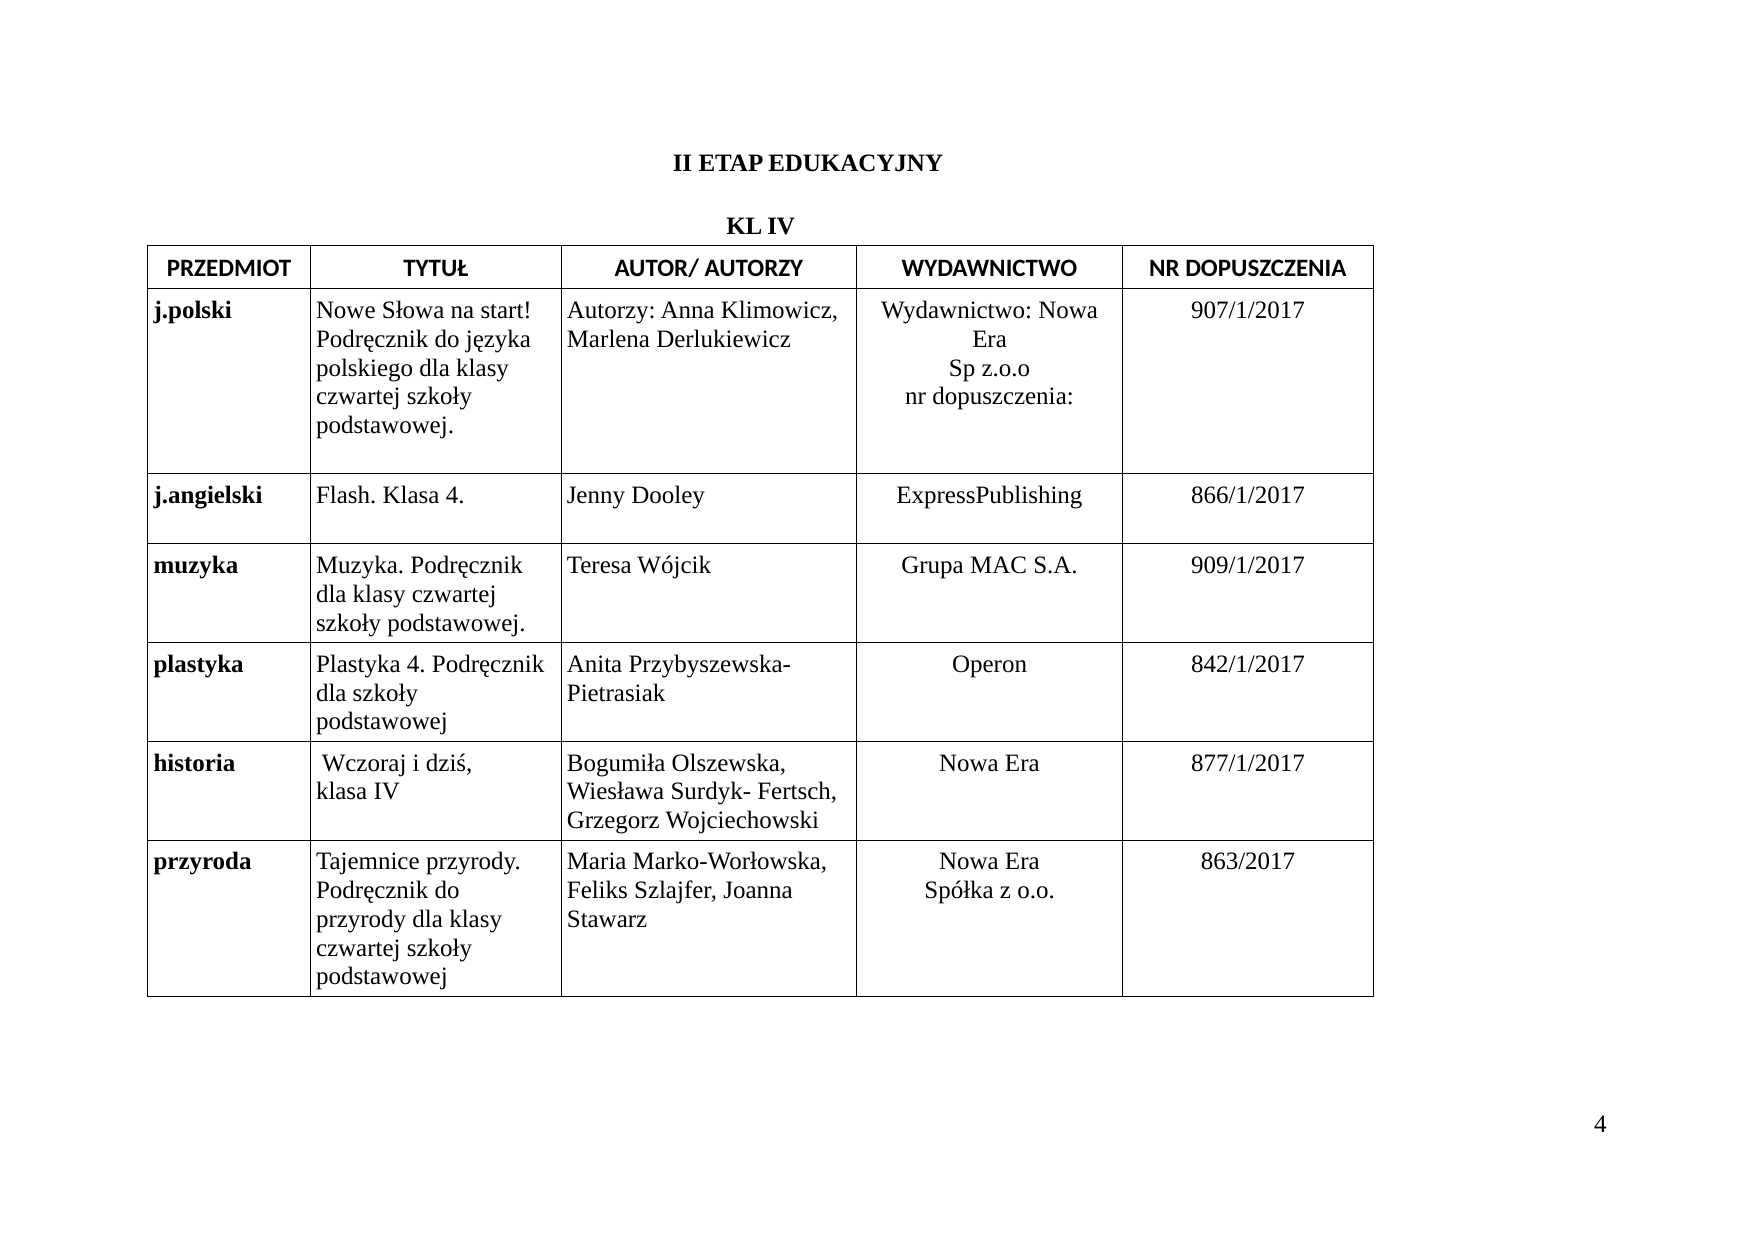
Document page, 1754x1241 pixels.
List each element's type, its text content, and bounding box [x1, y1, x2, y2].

table_cell muzyka [148, 544, 310, 642]
table_cell WYDAWNICTWO [857, 246, 1122, 288]
table_cell 863/2017 [1123, 841, 1373, 996]
table_cell 866/1/2017 [1123, 474, 1373, 543]
table_cell Bogumiła Olszewska, Wiesława Surdyk- Fertsch, Grzegorz Wojciechowski [562, 742, 856, 839]
table_cell 907/1/2017 [1123, 289, 1373, 473]
table_cell Operon [857, 643, 1122, 741]
table_cell Muzyka. Podręcznik dla klasy czwartej szkoły podstawowej. [311, 544, 561, 642]
table_cell 877/1/2017 [1123, 742, 1373, 839]
table_cell plastyka [148, 643, 310, 741]
table_cell Nowe Słowa na start! Podręcznik do języka polskiego dla klasy czwartej szkoły podstawowej. [311, 289, 561, 473]
table_cell Teresa Wójcik [562, 544, 856, 642]
table_cell Grupa MAC S.A. [857, 544, 1122, 642]
table_cell Wydawnictwo: Nowa Era Sp z.o.o nr dopuszczenia: [857, 289, 1122, 473]
text II etAp edukacyjny [148, 148, 1606, 176]
table_cell Jenny Dooley [562, 474, 856, 543]
table_cell j.angielski [148, 474, 310, 543]
table_cell Wczoraj i dziś, klasa IV [311, 742, 561, 839]
table_cell Flash. Klasa 4. [311, 474, 561, 543]
table_cell historia [148, 742, 310, 839]
table_cell 909/1/2017 [1123, 544, 1373, 642]
table_cell Anita Przybyszewska-Pietrasiak [562, 643, 856, 741]
table_cell ExpressPublishing [857, 474, 1122, 543]
table_cell Autorzy: Anna Klimowicz, Marlena Derlukiewicz [562, 289, 856, 473]
table_cell j.polski [148, 289, 310, 473]
table_cell Maria Marko-Worłowska, Feliks Szlajfer, Joanna Stawarz [562, 841, 856, 996]
table_cell PRZEDMIOT [148, 246, 310, 288]
table_cell TYTUŁ [311, 246, 561, 288]
table_cell Tajemnice przyrody. Podręcznik do przyrody dla klasy czwartej szkoły podstawowej [311, 841, 561, 996]
table_cell NR DOPUSZCZENIA [1123, 246, 1373, 288]
table_header KL IV [148, 176, 1373, 245]
table_cell Plastyka 4. Podręcznik dla szkoły podstawowej [311, 643, 561, 741]
table_cell przyroda [148, 841, 310, 996]
table_cell Nowa Era [857, 742, 1122, 839]
table_cell AUTOR/ AUTORZY [562, 246, 856, 288]
table_cell Nowa Era Spółka z o.o. [857, 841, 1122, 996]
table_cell 842/1/2017 [1123, 643, 1373, 741]
